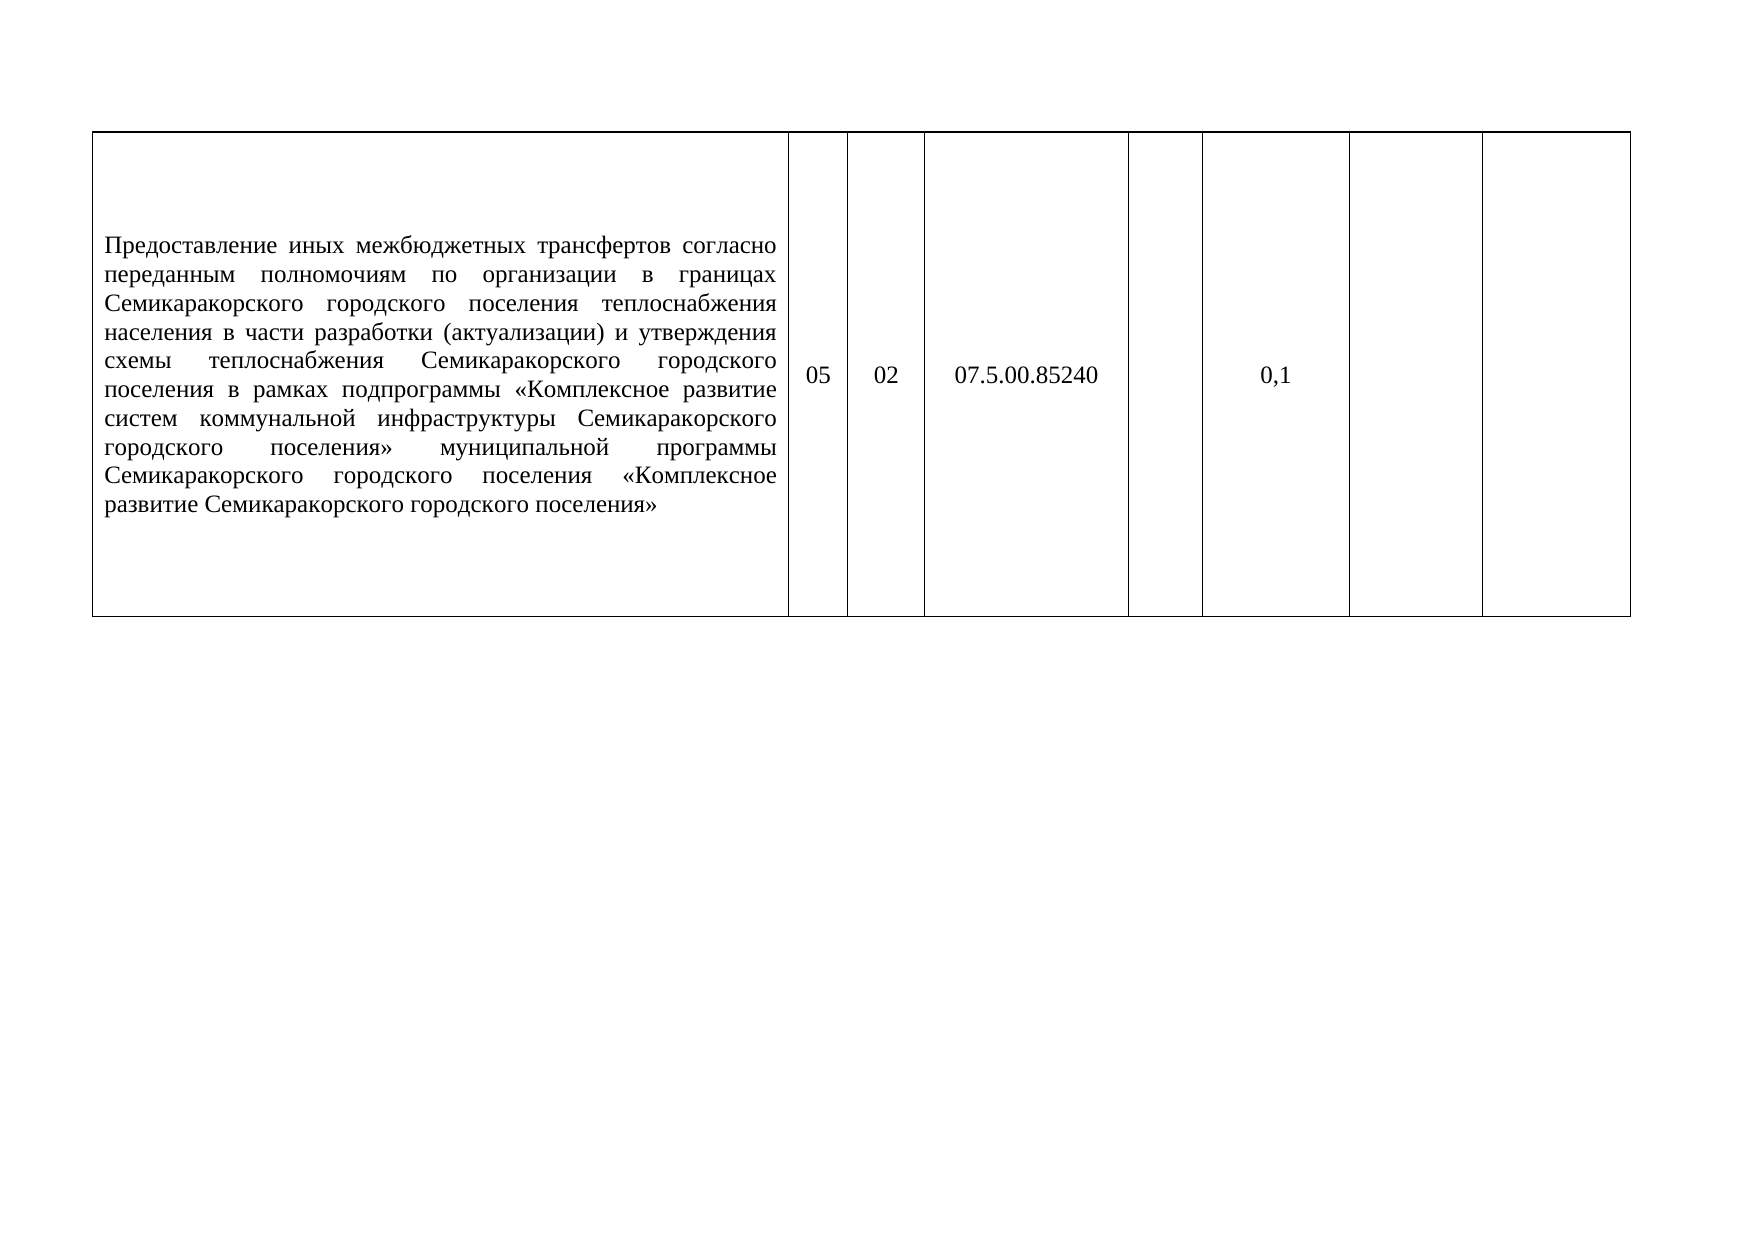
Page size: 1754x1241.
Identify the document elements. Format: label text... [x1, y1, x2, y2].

table_cell [1350, 133, 1482, 616]
table_cell 05 [789, 133, 847, 616]
table_cell [1129, 133, 1202, 616]
table_cell 0,1 [1203, 133, 1349, 616]
table_cell Предоставление иных межбюджетных трансфертов согласно переданным полномочиям по организации в границах Семикаракорского городского поселения теплоснабжения населения в части разработки (актуализации) и утверждения схемы теплоснабжения Семикаракорского городского поселения в рамках подпрограммы «Комплексное развитие систем коммунальной инфраструктуры Семикаракорского городского поселения» муниципальной программы Семикаракорского городского поселения «Комплексное развитие Семикаракорского городского поселения» [93, 133, 788, 616]
table_cell [1483, 133, 1630, 616]
table_cell 07.5.00.85240 [925, 133, 1128, 616]
table_cell 02 [848, 133, 924, 616]
